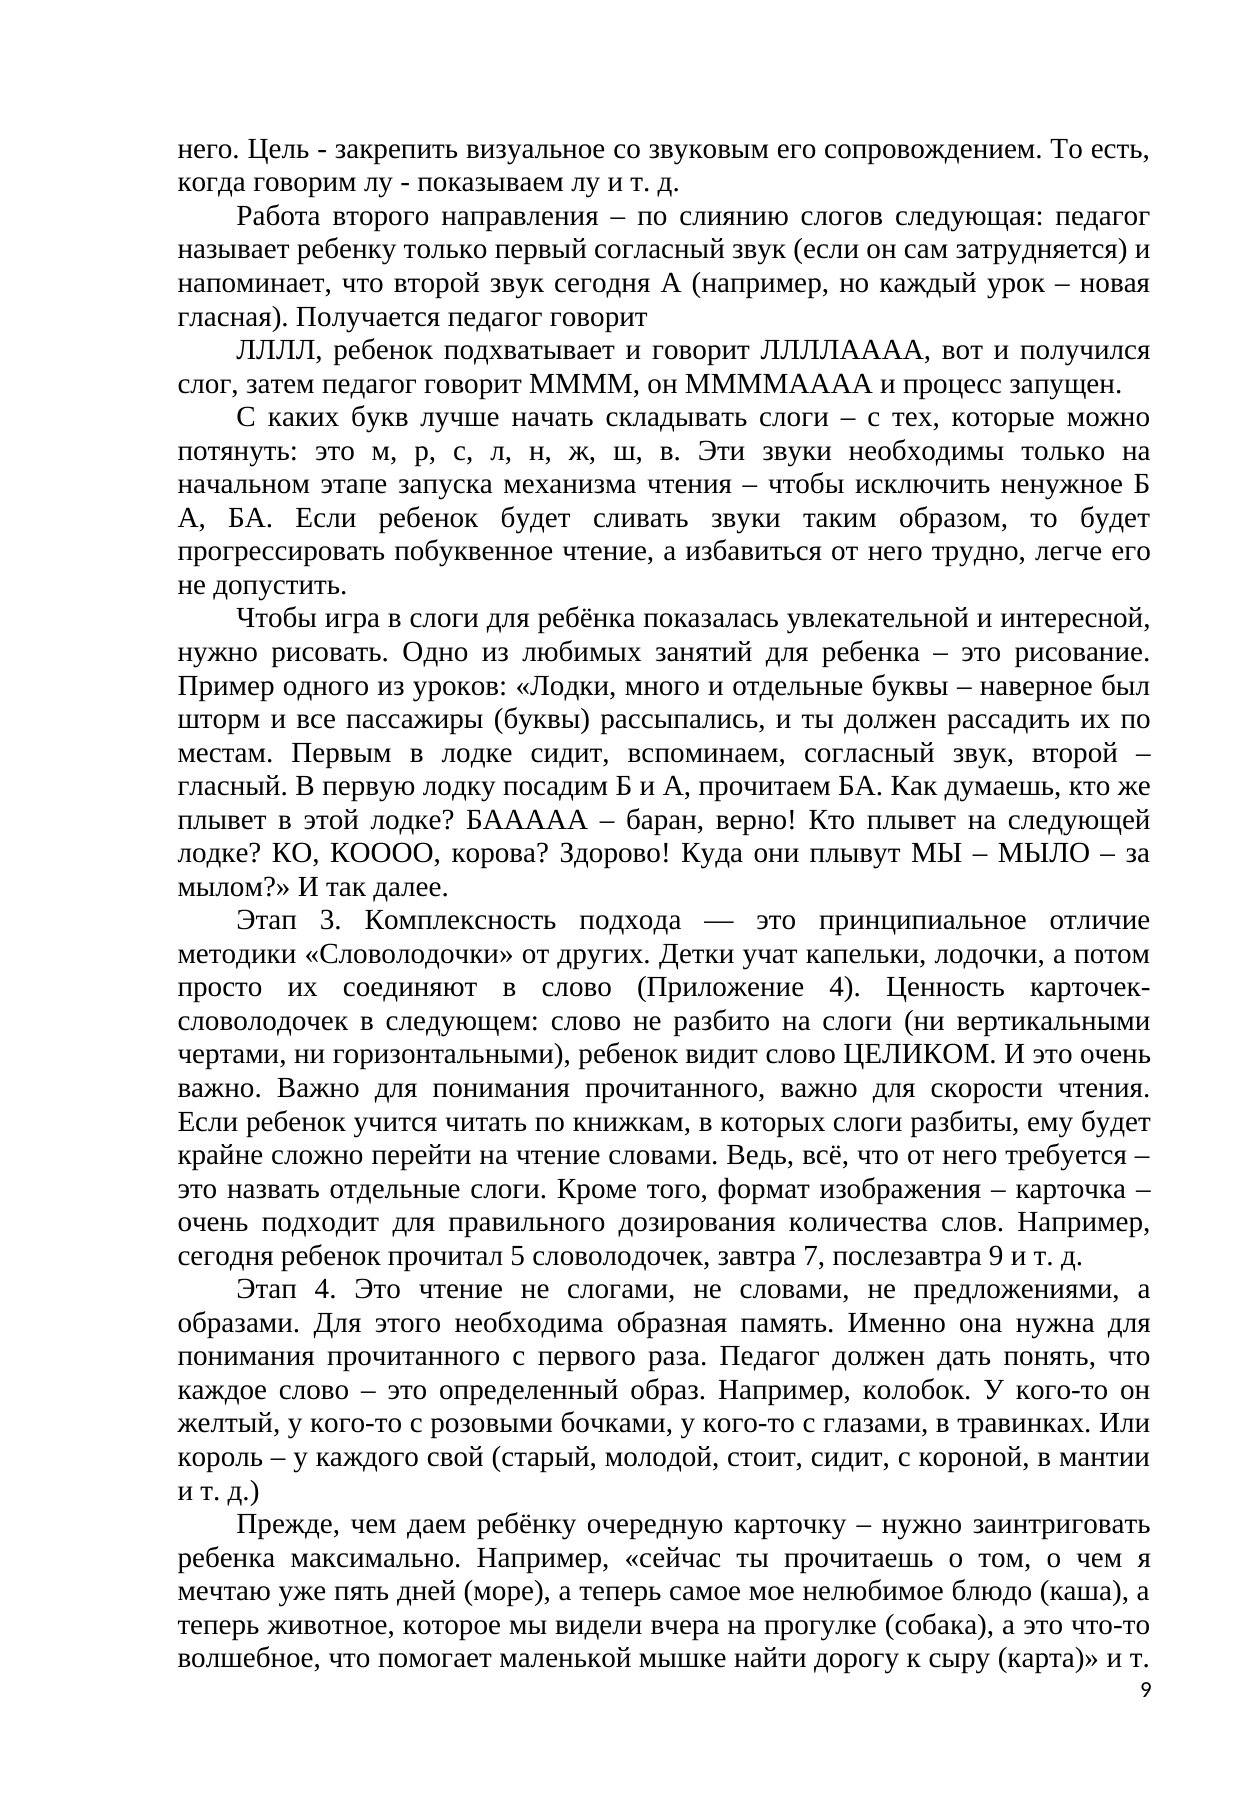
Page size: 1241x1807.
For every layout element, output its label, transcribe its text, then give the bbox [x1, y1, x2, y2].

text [177, 1506, 1152, 1674]
text Этап 3. Комплексность подхода — это принципиальное отличие методики «Словолодочки» от других. Детки учат капельки, лодочки, а потом просто их соединяют в слово (Приложение 4). Ценность карточек-словолодочек в следующем: слово не разбито на слоги (ни вертикальными чертами, ни горизонтальными), ребенок видит слово ЦЕЛИКОМ. И это очень важно. Важно для понимания прочитанного, важно для скорости чтения. Если ребенок учится читать по книжкам, в которых слоги разбиты, ему будет крайне сложно перейти на чтение словами. Ведь, всё, что от него требуется – это назвать отдельные слоги. Кроме того, формат изображения – карточка – очень подходит для правильного дозирования количества слов. Например, сегодня ребенок прочитал 5 словолодочек, завтра 7, послезавтра 9 и т. д. [177, 902, 1152, 1271]
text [177, 131, 1152, 198]
text Работа второго направления – по слиянию слогов следующая: педагог называет ребенку только первый согласный звук (если он сам затрудняется) и напоминает, что второй звук сегодня А (например, но каждый урок – новая гласная). Получается педагог говорит [177, 198, 1152, 332]
text Чтобы игра в слоги для ребёнка показалась увлекательной и интересной, нужно рисовать. Одно из любимых занятий для ребенка – это рисование. Пример одного из уроков: «Лодки, много и отдельные буквы – наверное был шторм и все пассажиры (буквы) рассыпались, и ты должен рассадить их по местам. Первым в лодке сидит, вспоминаем, согласный звук, второй – гласный. В первую лодку посадим Б и А, прочитаем БА. Как думаешь, кто же плывет в этой лодке? БААААА – баран, верно! Кто плывет на следующей лодке? КО, КОООО, корова? Здорово! Куда они плывут МЫ – МЫЛО – за мылом?» И так далее. [177, 601, 1152, 902]
text Этап 4. Это чтение не слогами, не словами, не предложениями, а образами. Для этого необходима образная память. Именно она нужна для понимания прочитанного с первого раза. Педагог должен дать понять, что каждое слово – это определенный образ. Например, колобок. У кого-то он желтый, у кого-то с розовыми бочками, у кого-то с глазами, в травинках. Или король – у каждого свой (старый, молодой, стоит, сидит, с короной, в мантии и т. д.) [177, 1271, 1152, 1506]
text С каких букв лучше начать складывать слоги – с тех, которые можно потянуть: это м, р, с, л, н, ж, ш, в. Эти звуки необходимы только на начальном этапе запуска механизма чтения – чтобы исключить ненужное Б А, БА. Если ребенок будет сливать звуки таким образом, то будет прогрессировать побуквенное чтение, а избавиться от него трудно, легче его не допустить. [177, 399, 1152, 601]
text ЛЛЛЛ, ребенок подхватывает и говорит ЛЛЛЛАААА, вот и получился слог, затем педагог говорит ММММ, он ММММАААА и процесс запущен. [177, 332, 1152, 399]
